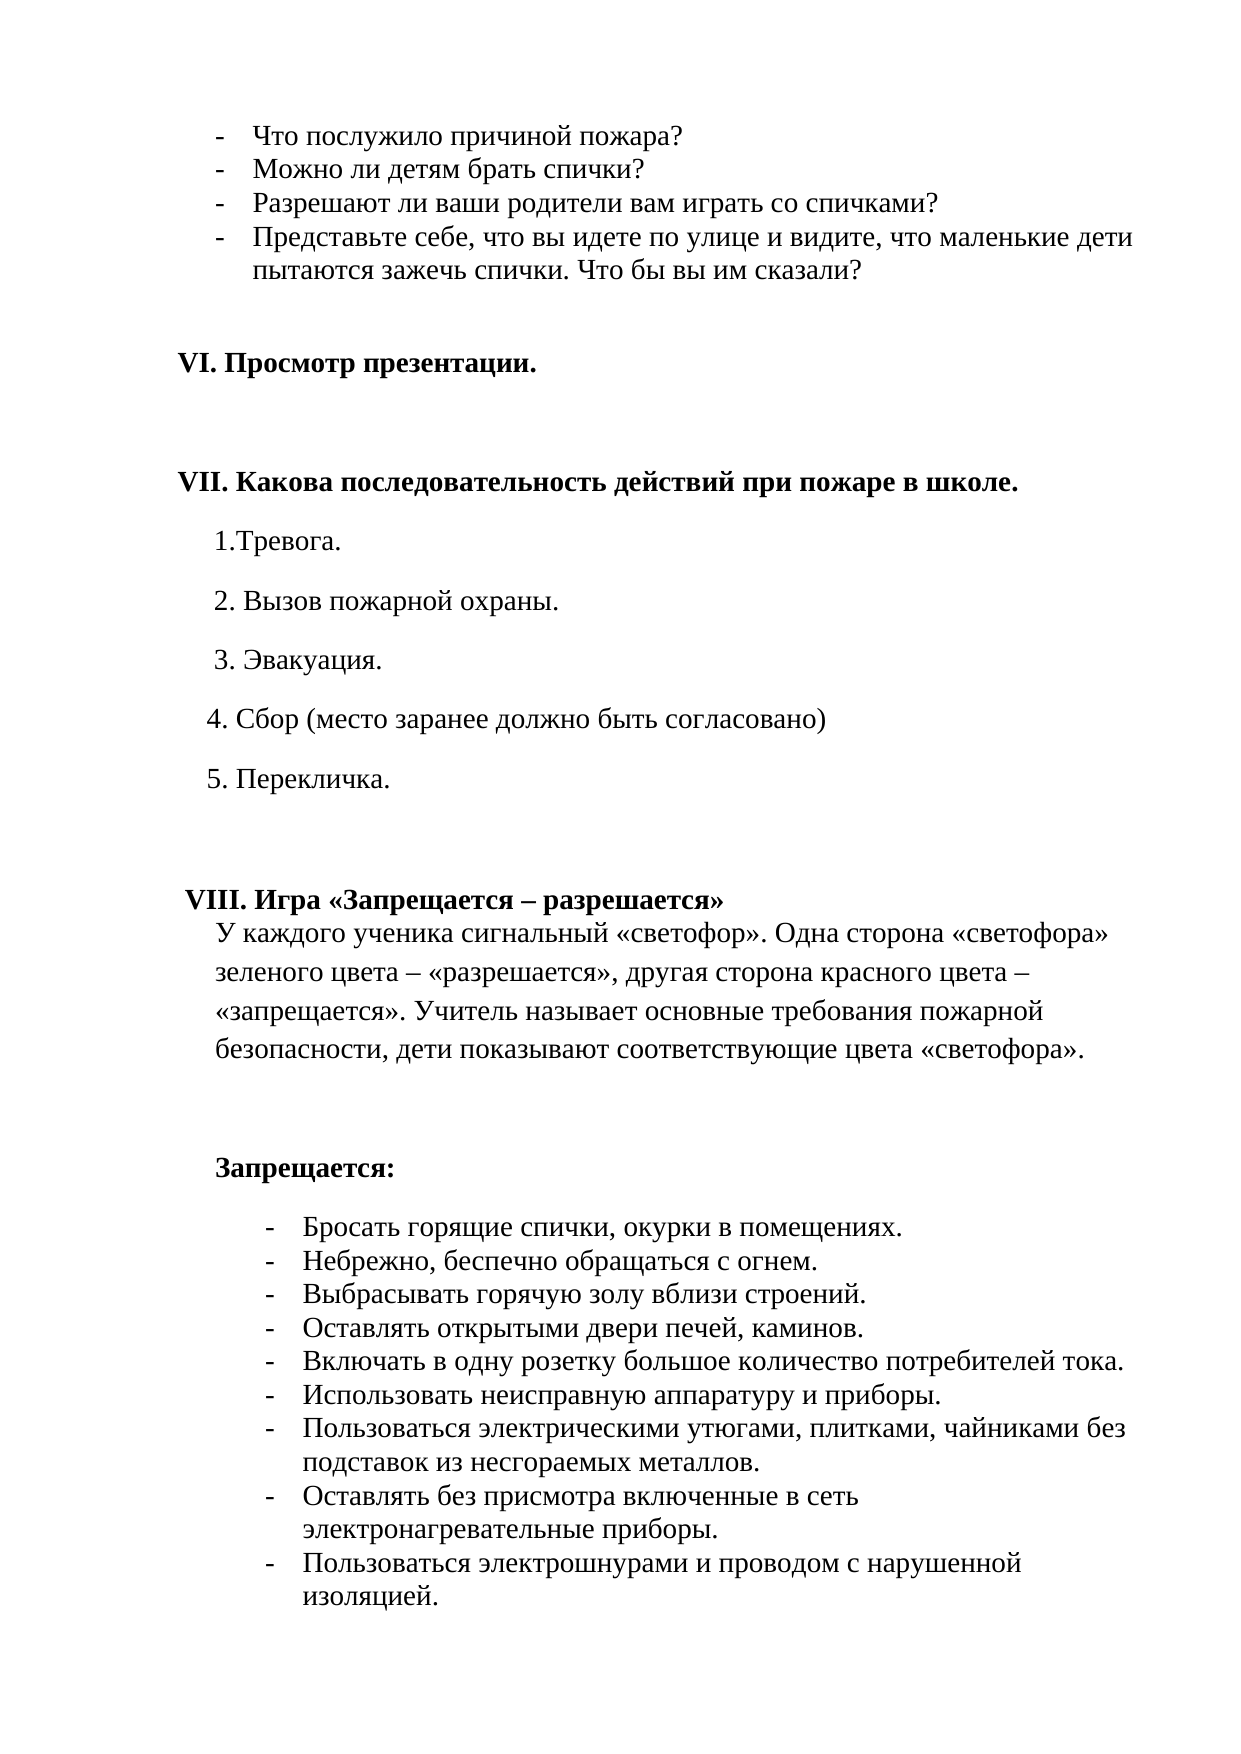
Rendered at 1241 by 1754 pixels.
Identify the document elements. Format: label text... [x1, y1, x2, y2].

text 1.Тревога. [177, 523, 1152, 557]
list Пользоваться электрошнурами и проводом с нарушенной изоляцией. [265, 1545, 1152, 1612]
list Разрешают ли ваши родители вам играть со спичками? [215, 185, 1152, 219]
list Использовать неисправную аппаратуру и приборы. [265, 1377, 1152, 1411]
text 2. Вызов пожарной охраны. [177, 583, 1152, 616]
list Пользоваться электрическими утюгами, плитками, чайниками без подставок из несгораемых металлов. [265, 1411, 1152, 1478]
text VIII. Игра «Запрещается – разрешается» [177, 882, 1152, 916]
list Что послужило причиной пожара? [215, 118, 1152, 152]
text 5. Перекличка. [177, 761, 1152, 794]
text Запрещается: [215, 1150, 1152, 1183]
text 4. Сбор (место заранее должно быть согласовано) [177, 701, 1152, 735]
list Представьте себе, что вы идете по улице и видите, что маленькие дети пытаются зажечь спички. Что бы вы им сказали? [215, 219, 1152, 286]
list Можно ли детям брать спички? [215, 152, 1152, 185]
text У каждого ученика сигнальный «светофор». Одна сторона «светофора» зеленого цвета – «разрешается», другая сторона красного цвета – «запрещается». Учитель называет основные требования пожарной безопасности, дети показывают соответствующие цвета «светофора». [215, 916, 1152, 1065]
list Включать в одну розетку большое количество потребителей тока. [265, 1343, 1152, 1377]
text VI. Просмотр презентации. [177, 345, 1152, 379]
text 3. Эвакуация. [177, 642, 1152, 676]
list Выбрасывать горячую золу вблизи строений. [265, 1276, 1152, 1310]
list Бросать горящие спички, окурки в помещениях. [265, 1209, 1152, 1243]
list Небрежно, беспечно обращаться с огнем. [265, 1243, 1152, 1276]
list Оставлять без присмотра включенные в сеть электронагревательные приборы. [265, 1478, 1152, 1545]
text VII. Какова последовательность действий при пожаре в школе. [177, 464, 1152, 497]
list Оставлять открытыми двери печей, каминов. [265, 1310, 1152, 1343]
